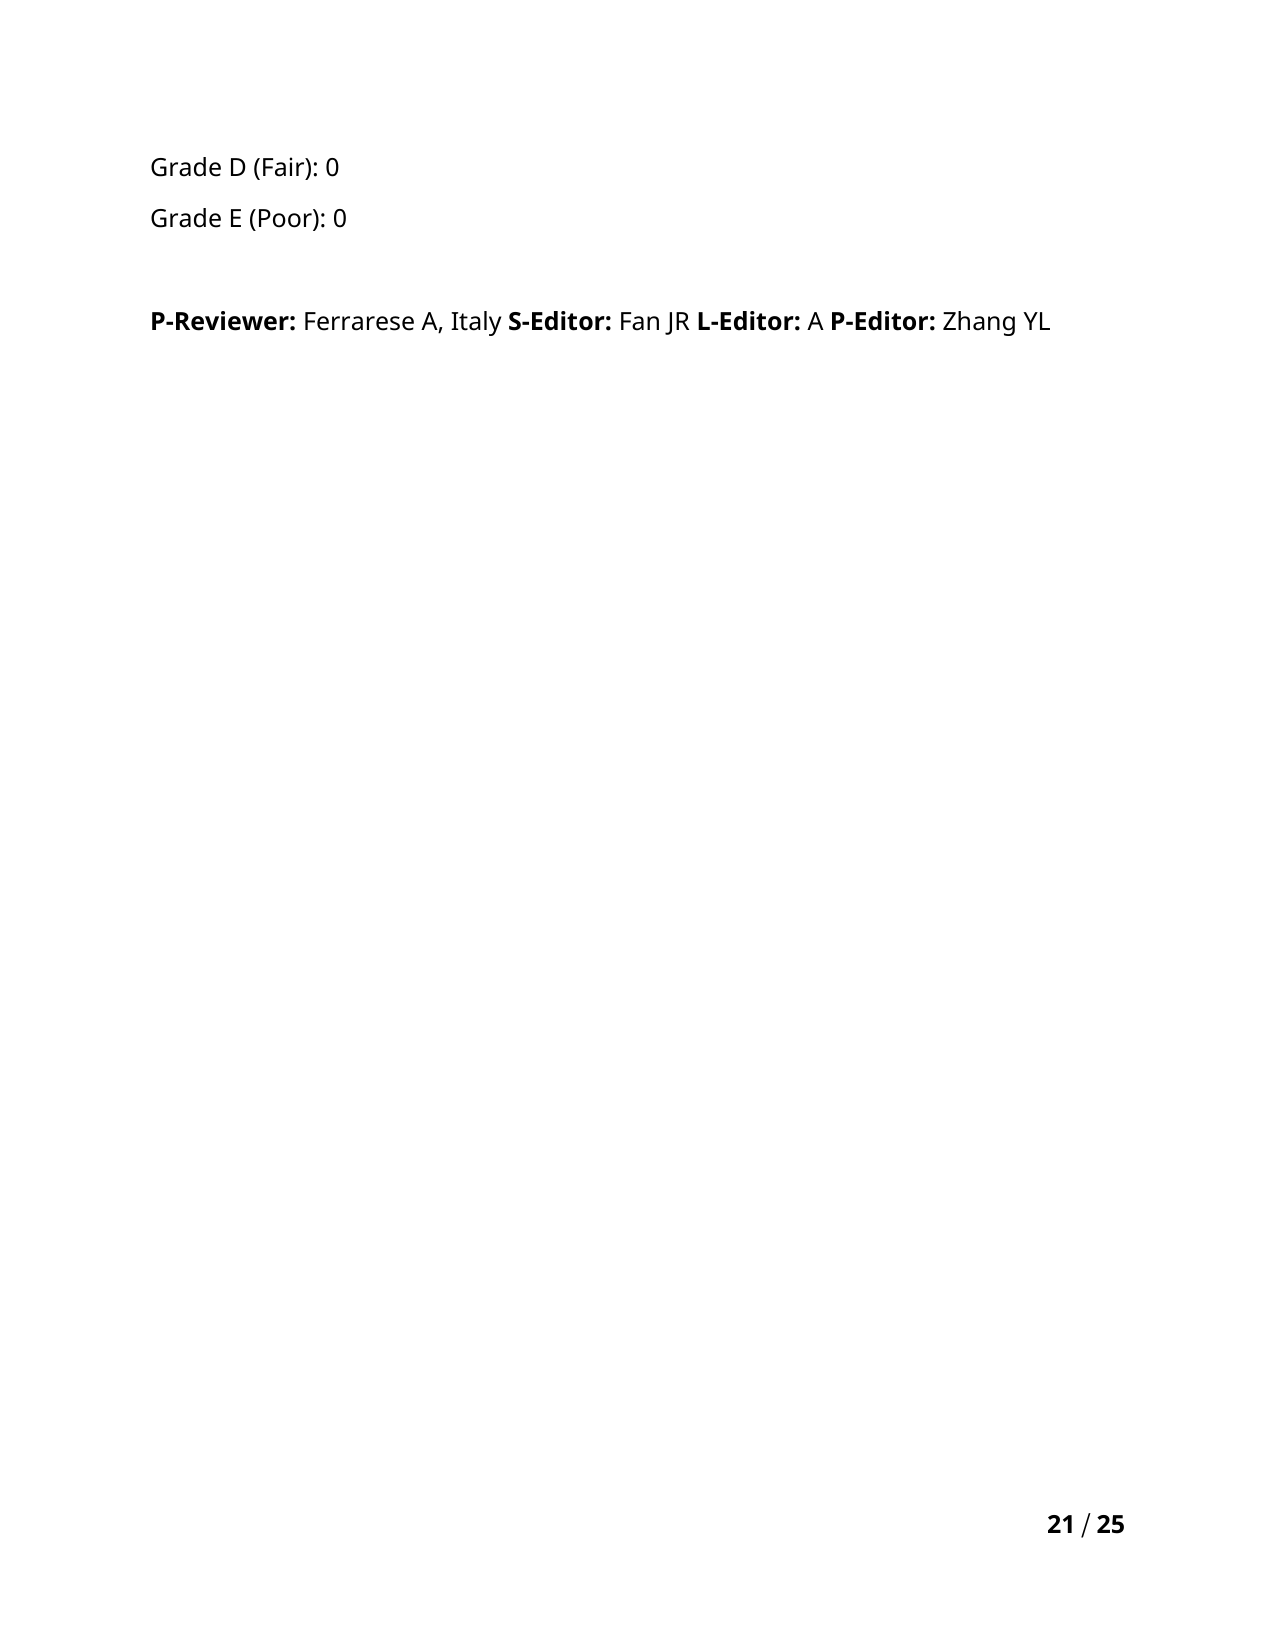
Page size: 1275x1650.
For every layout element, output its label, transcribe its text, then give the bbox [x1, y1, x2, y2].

text P-Reviewer: Ferrarese A, Italy S-Editor: Fan JR L-Editor: A P-Editor: Zhang YL [150, 303, 1125, 337]
text Grade E (Poor): 0 [150, 201, 1125, 235]
text Grade D (Fair): 0 [150, 150, 1125, 184]
